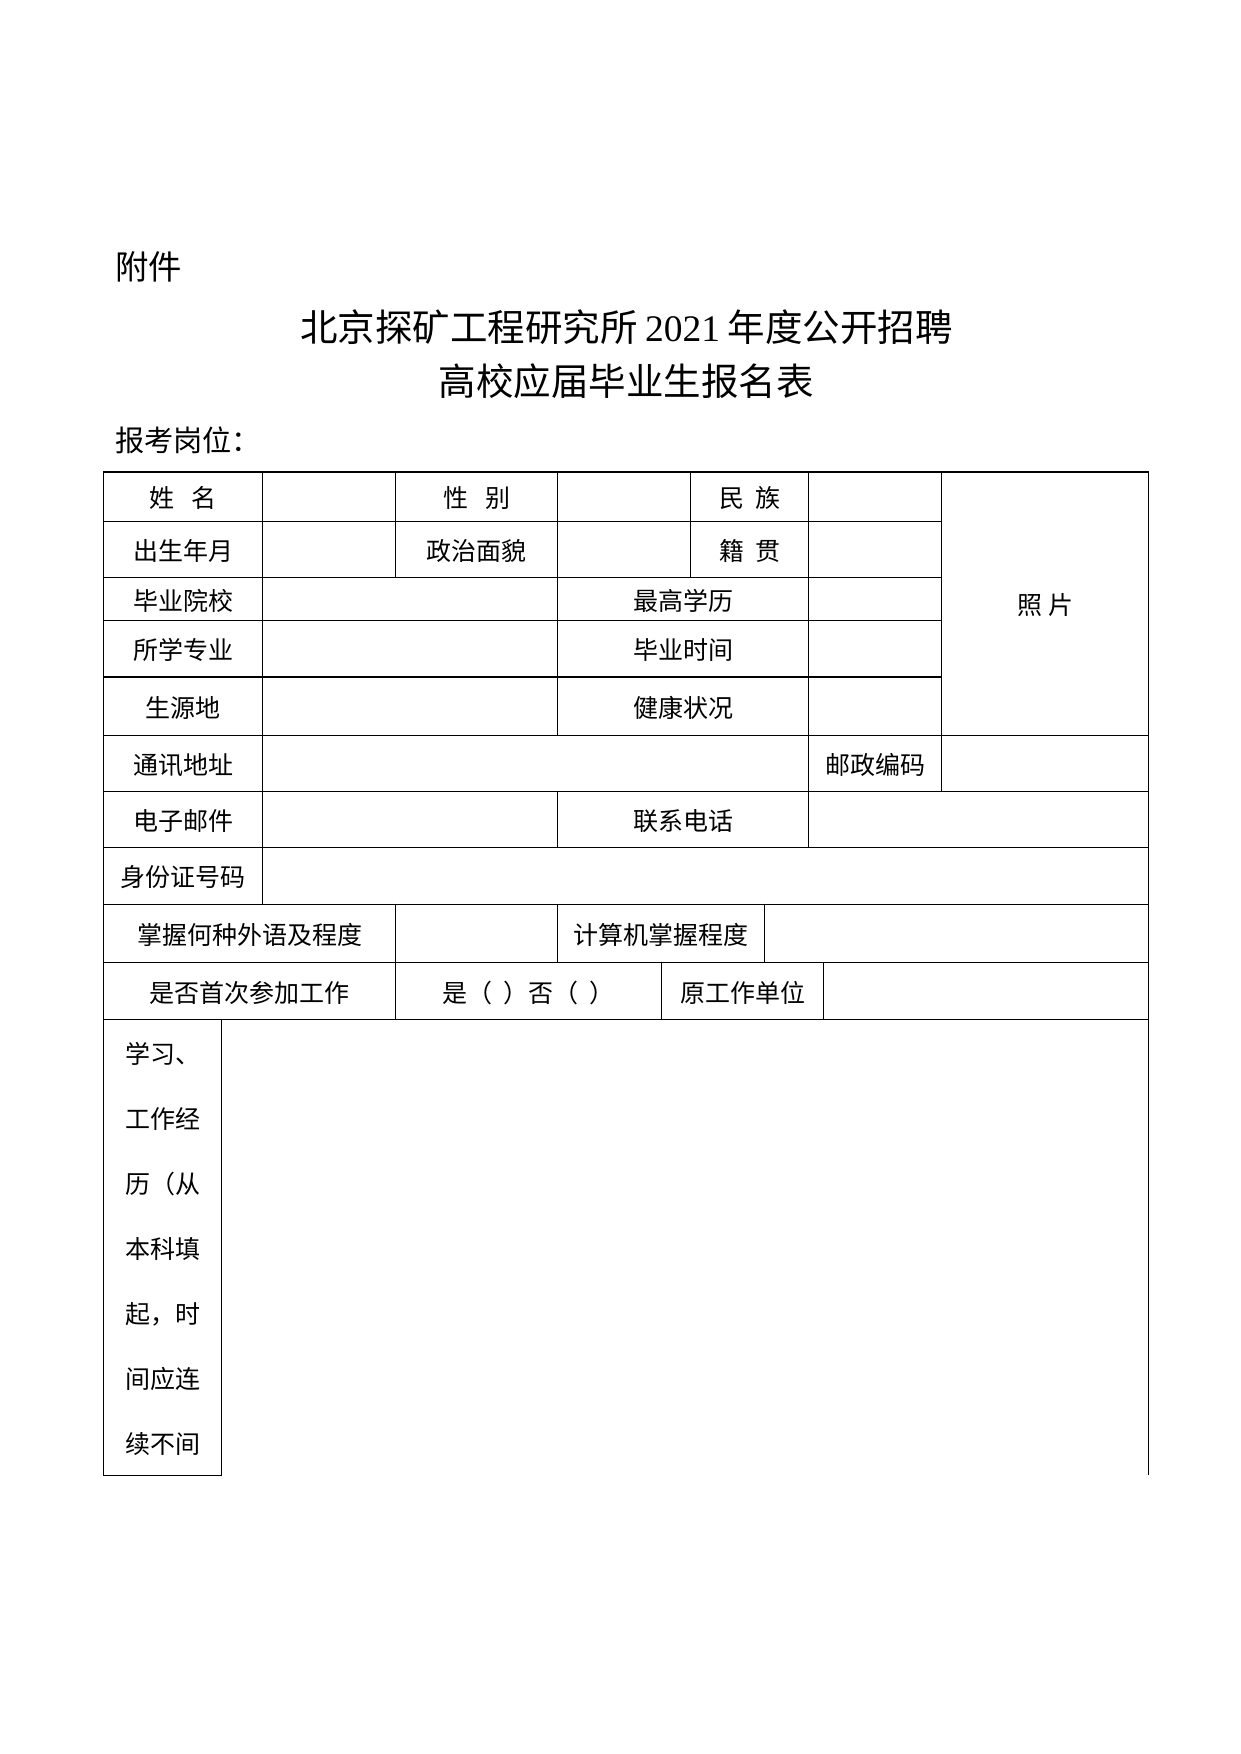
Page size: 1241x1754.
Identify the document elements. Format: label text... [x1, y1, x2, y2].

table_cell 报考岗位： [104, 406, 1148, 471]
table_cell [263, 621, 557, 676]
table_cell [263, 473, 395, 521]
table_cell 原工作单位 [662, 963, 823, 1019]
table_cell [558, 473, 690, 521]
table_cell 政治面貌 [396, 522, 557, 577]
table_cell 出生年月 [104, 522, 262, 577]
table_cell 电子邮件 [104, 792, 262, 847]
table_cell [263, 848, 1148, 903]
table_cell [809, 678, 941, 735]
table_cell 姓 名 [104, 473, 262, 521]
table_cell [263, 736, 808, 791]
table_cell [809, 621, 941, 676]
table_cell 邮政编码 [809, 736, 941, 791]
table_cell [263, 792, 557, 847]
table_cell [765, 905, 1148, 962]
table_cell 照 片 [942, 473, 1148, 735]
table_cell [809, 473, 941, 521]
table_cell [263, 678, 557, 735]
table_cell 所学专业 [104, 621, 262, 676]
table_cell 是否首次参加工作 [104, 963, 395, 1019]
table_cell 联系电话 [558, 792, 808, 847]
table_cell 毕业时间 [558, 621, 808, 676]
table_cell [558, 522, 690, 577]
table_cell 性 别 [396, 473, 557, 521]
table_cell [396, 905, 557, 962]
table_cell 计算机掌握程度 [558, 905, 764, 962]
table_cell 生源地 [104, 678, 262, 735]
table_cell [942, 736, 1148, 791]
table_cell 民 族 [691, 473, 808, 521]
table_cell 籍 贯 [691, 522, 808, 577]
table_cell 身份证号码 [104, 848, 262, 903]
table_cell 掌握何种外语及程度 [104, 905, 395, 962]
table_cell [263, 578, 557, 620]
table_cell [222, 1020, 1148, 1475]
table_cell 健康状况 [558, 678, 808, 735]
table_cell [104, 1020, 221, 1475]
table_header 附件 北京探矿工程研究所2021年度公开招聘 高校应届毕业生报名表 [104, 233, 1148, 406]
table_cell [824, 963, 1148, 1019]
table_cell [809, 792, 1148, 847]
table_cell [263, 522, 395, 577]
table_cell 最高学历 [558, 578, 808, 620]
table_cell [809, 578, 941, 620]
table_cell 毕业院校 [104, 578, 262, 620]
table_cell 是（ ）否（ ） [396, 963, 661, 1019]
table_cell [809, 522, 941, 577]
table_cell 通讯地址 [104, 736, 262, 791]
